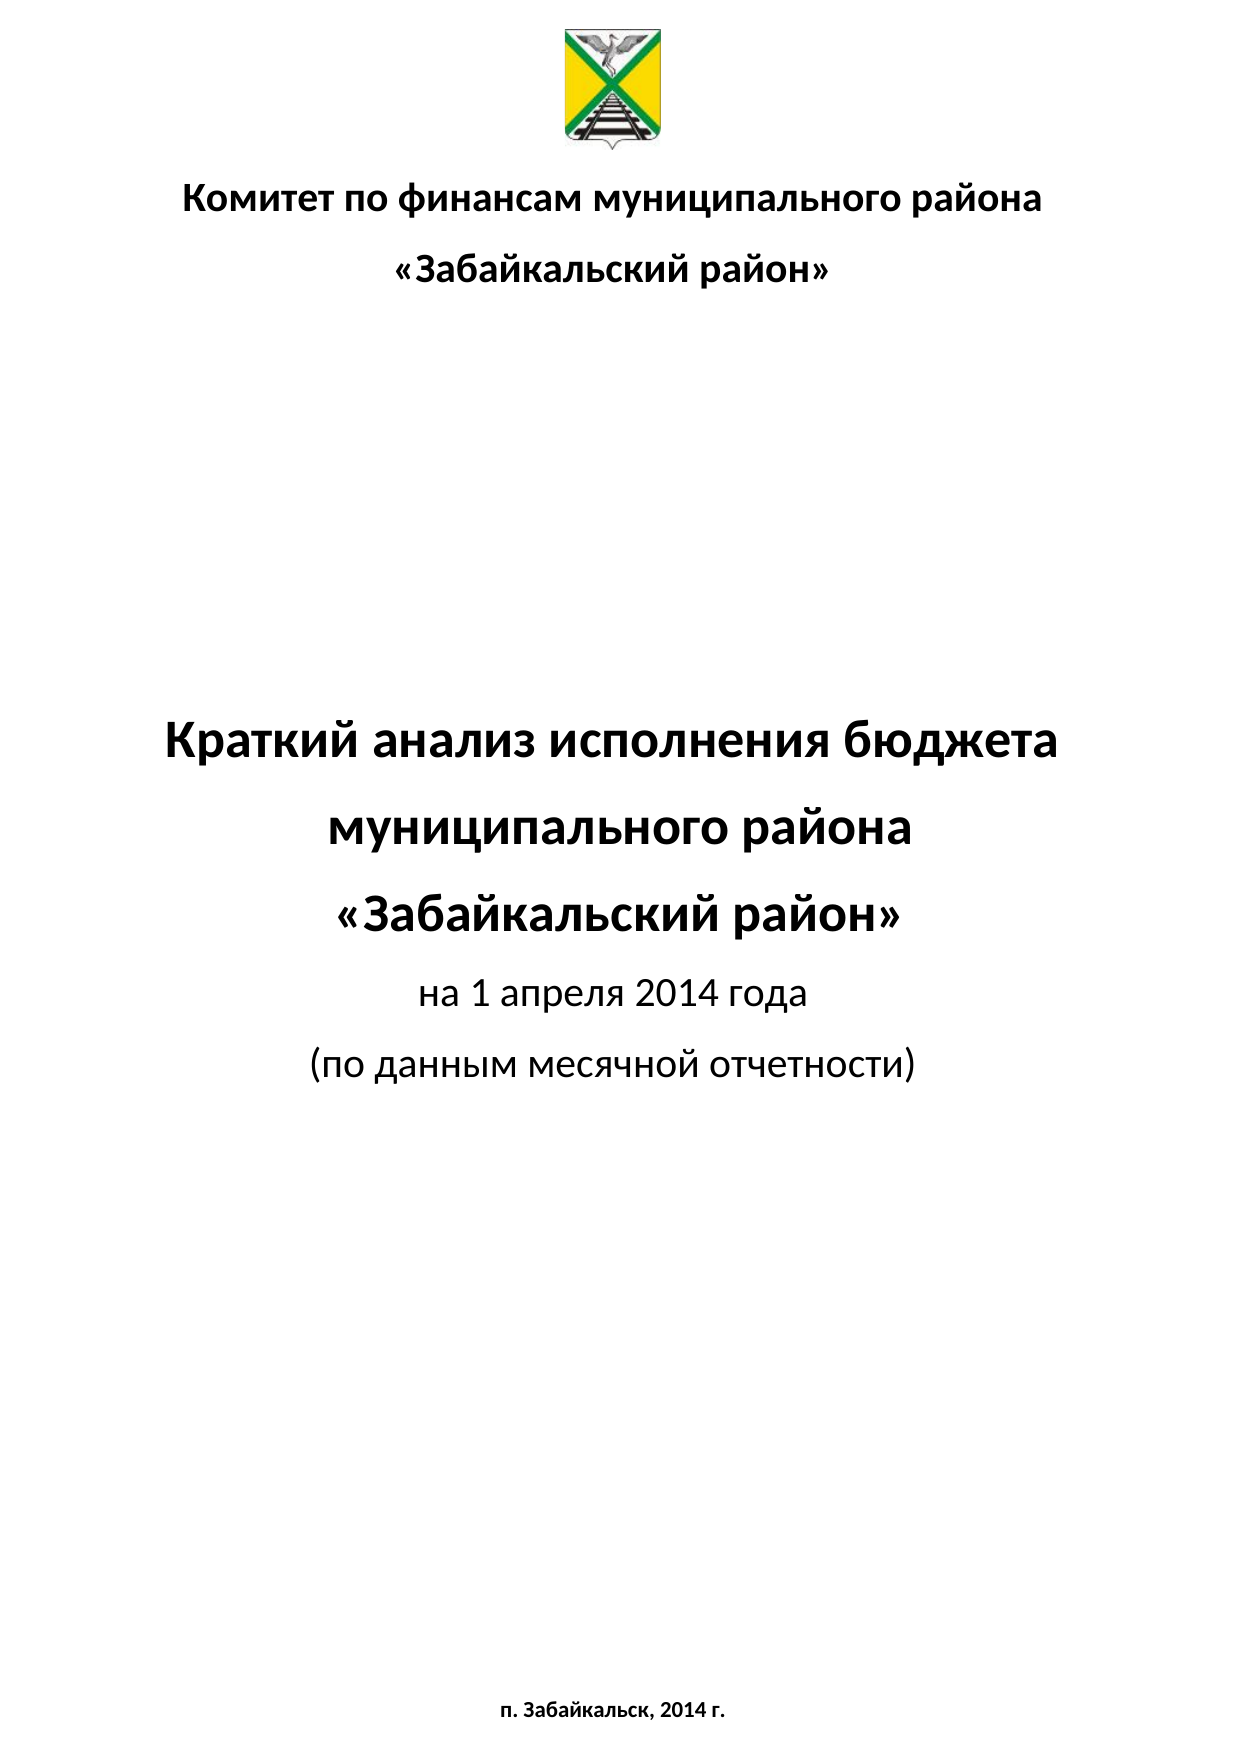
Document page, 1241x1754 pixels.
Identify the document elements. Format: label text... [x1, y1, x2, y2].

picture [564, 29, 661, 150]
text на 1 апреля 2014 года [29, 966, 1196, 1017]
text (по данным месячной отчетности) [29, 1037, 1196, 1088]
text Комитет по финансам муниципального района [29, 171, 1196, 222]
text муниципального района [29, 792, 1211, 858]
text «Забайкальский район» [29, 242, 1196, 293]
text Краткий анализ исполнения бюджета [29, 705, 1196, 771]
text «Забайкальский район» [29, 879, 1211, 945]
text п. Забайкальск, 2014 г. [29, 1695, 1196, 1723]
